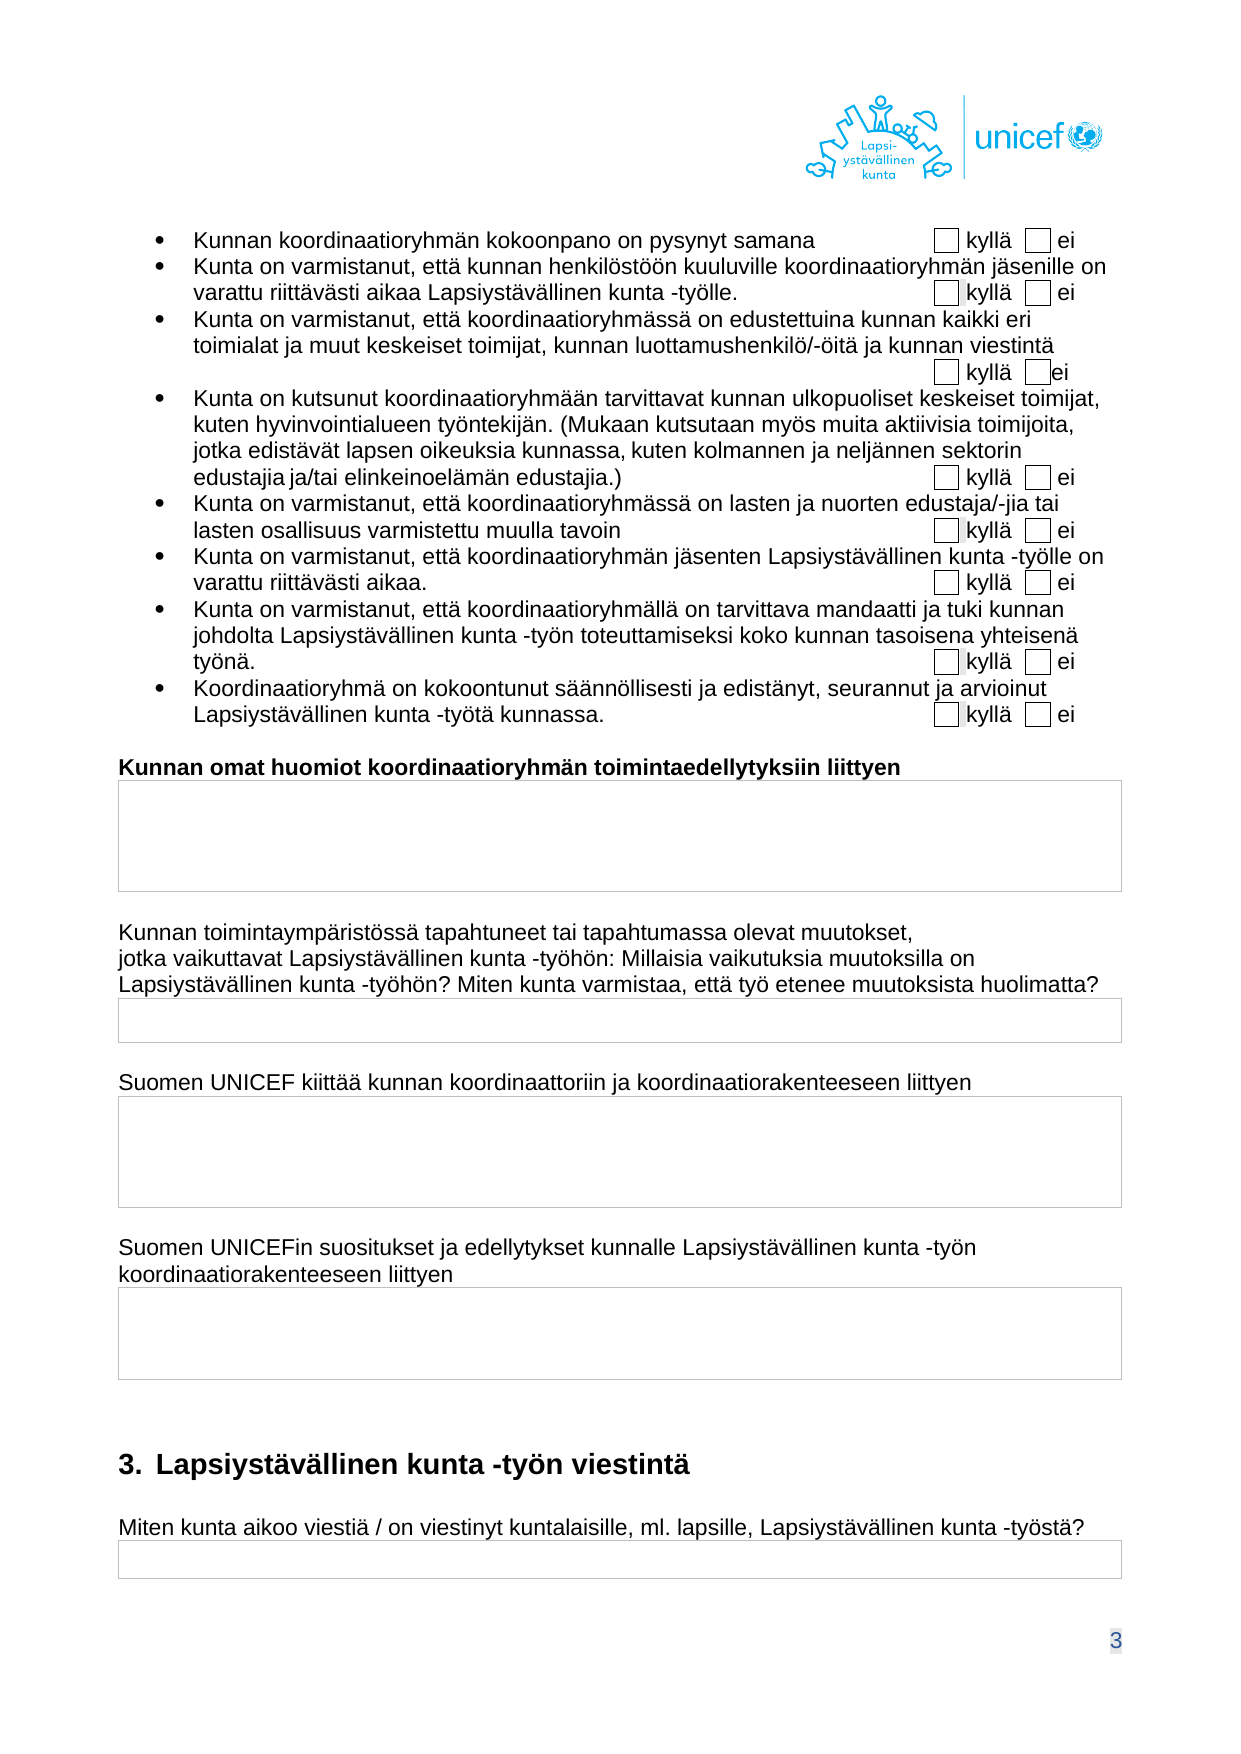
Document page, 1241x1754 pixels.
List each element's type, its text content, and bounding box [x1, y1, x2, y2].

list Kunta on varmistanut, että koordinaatioryhmällä on tarvittava mandaatti ja tuki kunnan johdolta Lapsiystävällinen kunta -työn toteuttamiseksi koko kunnan tasoisena yhteisenä työnä. kyllä ei [156, 596, 1122, 675]
list Koordinaatioryhmä on kokoontunut säännöllisesti ja edistänyt, seurannut ja arvioinut Lapsiystävällinen kunta -työtä kunnassa. kyllä ei [156, 675, 1122, 727]
table_header [119, 999, 1121, 1042]
text Miten kunta aikoo viestiä / on viestinyt kuntalaisille, ml. lapsille, Lapsiystävällinen kunta -työstä? [118, 1514, 1122, 1540]
text Suomen UNICEFin suositukset ja edellytykset kunnalle Lapsiystävällinen kunta -työn koordinaatiorakenteeseen liittyen [118, 1234, 1122, 1287]
list Kunta on varmistanut, että kunnan henkilöstöön kuuluville koordinaatioryhmän jäsenille on varattu riittävästi aikaa Lapsiystävällinen kunta -työlle. kyllä ei [156, 253, 1122, 306]
table_header [119, 781, 1121, 891]
list Kunnan koordinaatioryhmän kokoonpano on pysynyt samana kyllä ei [156, 227, 1122, 253]
list Kunta on varmistanut, että koordinaatioryhmässä on edustettuina kunnan kaikki eri toimialat ja muut keskeiset toimijat, kunnan luottamushenkilö/-öitä ja kunnan viestintä kyllä ei [156, 306, 1122, 385]
list Kunta on varmistanut, että koordinaatioryhmän jäsenten Lapsiystävällinen kunta -työlle on varattu riittävästi aikaa. kyllä ei [156, 543, 1122, 596]
text Kunnan toimintaympäristössä tapahtuneet tai tapahtumassa olevat muutokset, jotka vaikuttavat Lapsiystävällinen kunta -työhön: Millaisia vaikutuksia muutoksilla on Lapsiystävällinen kunta -työhön? Miten kunta varmistaa, että työ etenee muutoksista huolimatta? [118, 919, 1122, 998]
picture [785, 73, 1123, 201]
table_header [119, 1541, 1121, 1578]
text Suomen UNICEF kiittää kunnan koordinaattoriin ja koordinaatiorakenteeseen liittyen [118, 1069, 1122, 1096]
list Kunta on kutsunut koordinaatioryhmään tarvittavat kunnan ulkopuoliset keskeiset toimijat, kuten hyvinvointialueen työntekijän. (Mukaan kutsutaan myös muita aktiivisia toimijoita, jotka edistävät lapsen oikeuksia kunnassa, kuten kolmannen ja neljännen sektorin edustajia ja/tai elinkeinoelämän edustajia.) kyllä ei [156, 385, 1122, 490]
list Lapsiystävällinen kunta -työn viestintä [118, 1447, 1122, 1480]
text Kunnan omat huomiot koordinaatioryhmän toimintaedellytyksiin liittyen [118, 754, 1122, 780]
list Kunta on varmistanut, että koordinaatioryhmässä on lasten ja nuorten edustaja/-jia tai lasten osallisuus varmistettu muulla tavoin kyllä ei [156, 490, 1122, 543]
table_header [119, 1288, 1121, 1378]
table_header [119, 1097, 1121, 1207]
